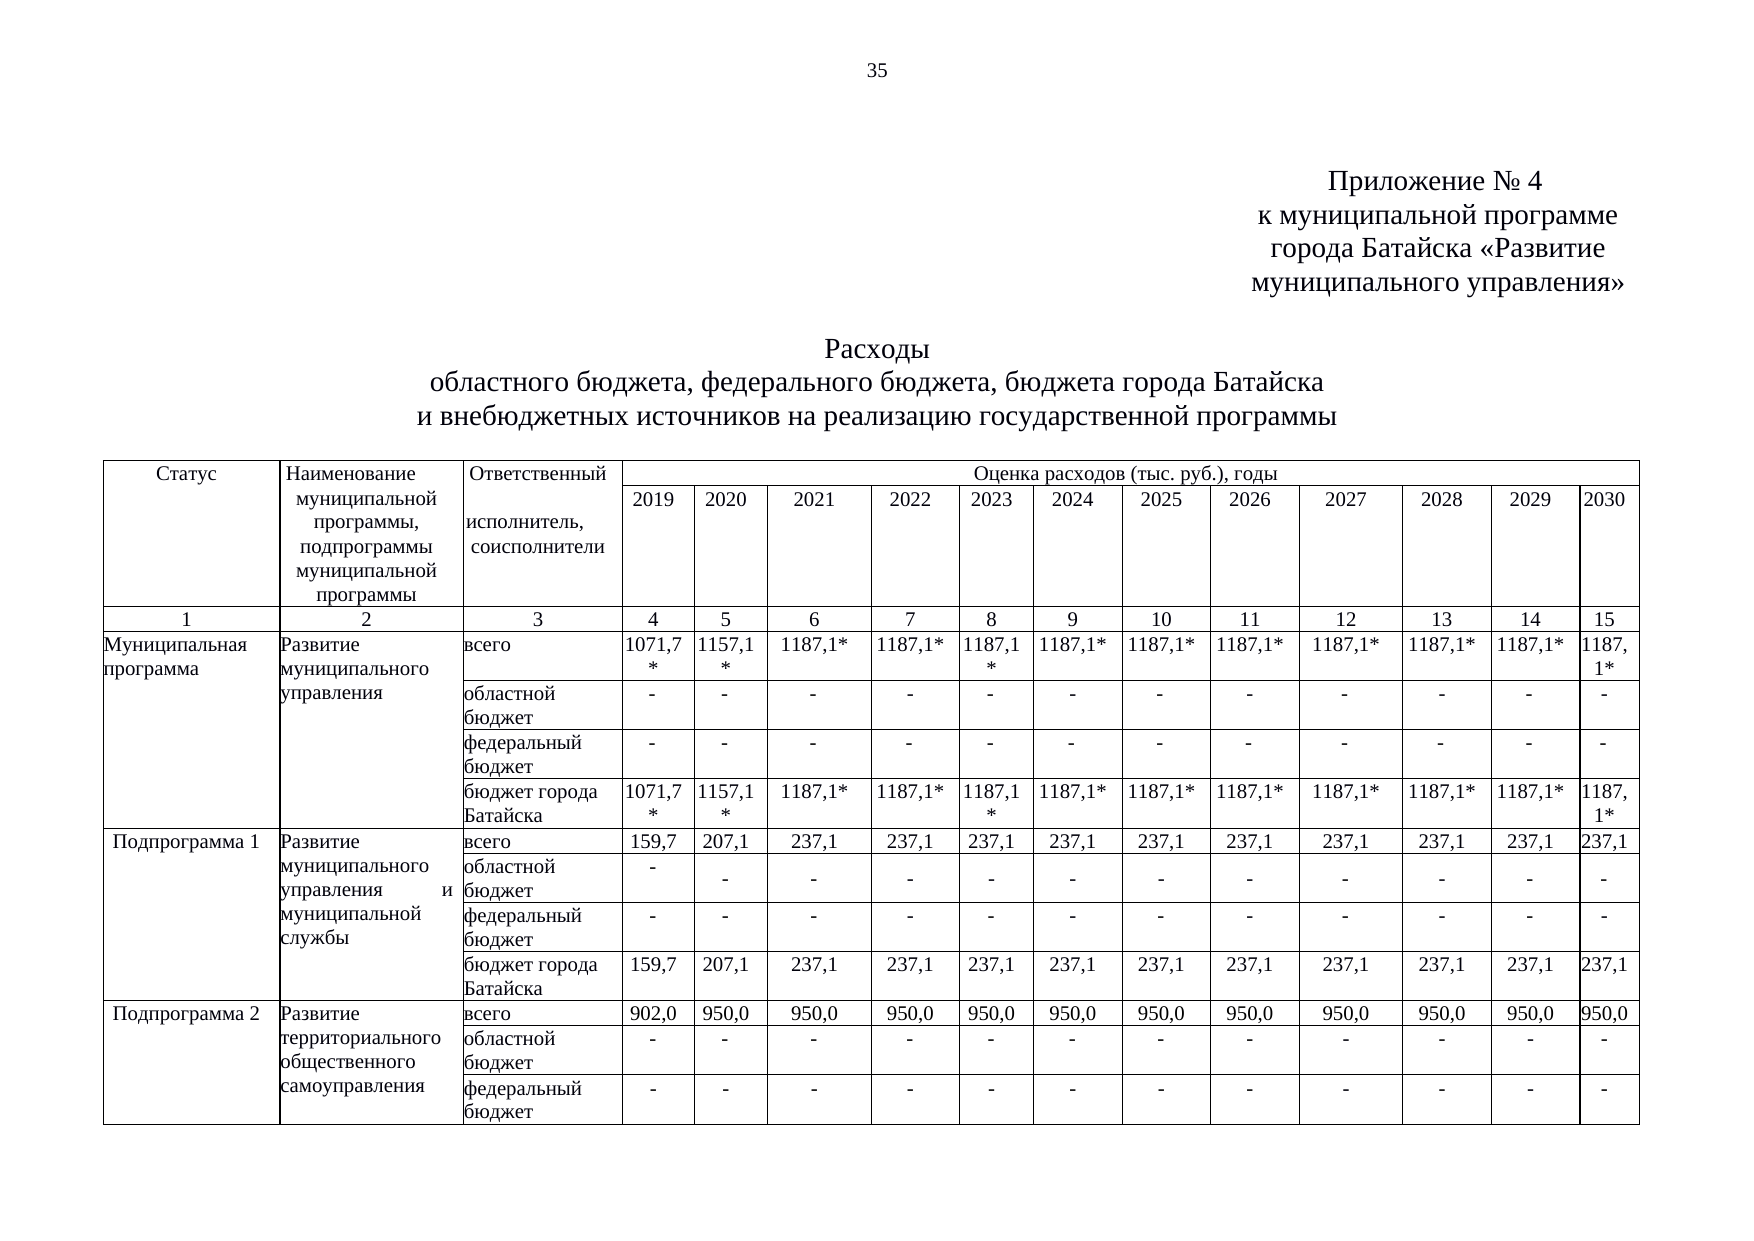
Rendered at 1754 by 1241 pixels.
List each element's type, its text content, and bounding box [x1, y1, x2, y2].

table_cell 2020 [695, 486, 767, 606]
table_cell 12 [1300, 607, 1402, 631]
table_cell - [1581, 1026, 1639, 1074]
table_cell 950,0 [1300, 1001, 1402, 1025]
table_cell - [1034, 854, 1122, 902]
table_cell - [1492, 681, 1579, 729]
table_cell 1071,7* [623, 779, 694, 827]
table_cell бюджет города Батайска [464, 779, 622, 827]
table_cell 1187,1* [768, 779, 871, 827]
table_cell - [1034, 1026, 1122, 1074]
table_cell всего [464, 829, 622, 853]
table_cell - [1492, 1026, 1579, 1074]
table_cell 14 [1492, 607, 1579, 631]
table_cell 237,1 [960, 829, 1033, 853]
table_cell - [872, 1026, 959, 1074]
table_cell 2021 [768, 486, 871, 606]
table_cell - [768, 1075, 871, 1124]
table_cell Муниципальная программа [104, 632, 279, 827]
text и внебюджетных источников на реализацию государственной программы [118, 398, 1636, 432]
table_cell 1187,1* [1581, 779, 1639, 827]
table_cell 1187,1* [1300, 779, 1402, 827]
table_cell 237,1 [768, 829, 871, 853]
table_cell 10 [1123, 607, 1210, 631]
table_cell - [872, 903, 959, 951]
table_cell 950,0 [1492, 1001, 1579, 1025]
table_cell 2022 [872, 486, 959, 606]
table_cell - [1123, 854, 1210, 902]
table_cell - [695, 903, 767, 951]
table_cell 237,1 [872, 952, 959, 1000]
table_cell 237,1 [1211, 952, 1299, 1000]
table_cell федеральный бюджет [464, 730, 622, 778]
table_cell 13 [1403, 607, 1491, 631]
table_cell - [1403, 903, 1491, 951]
table_cell 159,7 [623, 829, 694, 853]
table_cell 237,1 [1403, 952, 1491, 1000]
table_cell 1187,1* [872, 779, 959, 827]
table_cell - [1211, 854, 1299, 902]
table_cell Развитие муниципального управления и муниципальной службы [281, 829, 463, 1000]
table_cell 950,0 [960, 1001, 1033, 1025]
table_cell - [872, 730, 959, 778]
table_cell 1187,1* [1300, 632, 1402, 680]
table_cell 2029 [1492, 486, 1579, 606]
table_cell - [1123, 730, 1210, 778]
table_cell 159,7 [623, 952, 694, 1000]
table_cell - [1581, 903, 1639, 951]
table_cell - [623, 1026, 694, 1074]
table_cell - [1123, 1075, 1210, 1124]
table_cell - [1581, 854, 1639, 902]
table_cell - [1034, 1075, 1122, 1124]
table_cell 237,1 [960, 952, 1033, 1000]
table_cell - [1403, 854, 1491, 902]
table_cell Подпрограмма 2 [104, 1001, 279, 1124]
text Расходы [118, 331, 1636, 364]
table_cell 2030 [1581, 486, 1639, 606]
table_cell - [768, 681, 871, 729]
table_cell - [695, 854, 767, 902]
table_header Оценка расходов (тыс. руб.), годы [623, 461, 1639, 485]
table_cell - [695, 681, 767, 729]
table_cell - [1123, 903, 1210, 951]
table_cell - [872, 1075, 959, 1124]
table_cell 237,1 [1034, 952, 1122, 1000]
table_cell - [1123, 681, 1210, 729]
table_cell - [1403, 1026, 1491, 1074]
table_cell всего [464, 632, 622, 680]
table_cell - [1492, 730, 1579, 778]
table_cell - [1034, 730, 1122, 778]
table_cell 237,1 [872, 829, 959, 853]
table_cell - [1300, 730, 1402, 778]
text областного бюджета, федерального бюджета, бюджета города Батайска [118, 364, 1636, 398]
table_cell - [1492, 854, 1579, 902]
table_cell 2028 [1403, 486, 1491, 606]
table_cell - [872, 854, 959, 902]
table_cell 5 [695, 607, 767, 631]
table_cell 1187,1* [872, 632, 959, 680]
text муниципального управления» [768, 264, 1636, 297]
table_cell 1187,1* [1492, 632, 1579, 680]
text к муниципальной программе [768, 197, 1636, 230]
table_cell 1187,1* [1581, 632, 1639, 680]
table_cell - [1034, 903, 1122, 951]
table_cell 237,1 [1581, 829, 1639, 853]
table_cell 950,0 [872, 1001, 959, 1025]
table_cell 4 [623, 607, 694, 631]
table_cell 1187,1* [768, 632, 871, 680]
table_cell - [768, 854, 871, 902]
table_cell 2027 [1300, 486, 1402, 606]
table_cell 950,0 [768, 1001, 871, 1025]
table_cell 15 [1581, 607, 1639, 631]
table_cell 2023 [960, 486, 1033, 606]
table_cell 237,1 [1211, 829, 1299, 853]
table_cell 1187,1* [960, 632, 1033, 680]
table_cell - [1300, 1075, 1402, 1124]
table_cell - [1581, 1075, 1639, 1124]
table_cell - [1123, 1026, 1210, 1074]
table_cell - [695, 1026, 767, 1074]
table_cell 1187,1* [1492, 779, 1579, 827]
table_cell 237,1 [1581, 952, 1639, 1000]
table_cell - [960, 681, 1033, 729]
table_cell - [960, 1026, 1033, 1074]
table_cell Развитие территориального общественного самоуправления [281, 1001, 463, 1124]
table_cell 237,1 [1300, 952, 1402, 1000]
table_cell Развитие муниципального управления [281, 632, 463, 827]
table_cell областной бюджет [464, 1026, 622, 1074]
table_cell 11 [1211, 607, 1299, 631]
table_cell 950,0 [1581, 1001, 1639, 1025]
table_cell бюджет города Батайска [464, 952, 622, 1000]
table_cell областной бюджет [464, 681, 622, 729]
table_cell 1187,1* [1123, 632, 1210, 680]
table_cell - [1492, 1075, 1579, 1124]
table_cell 950,0 [1211, 1001, 1299, 1025]
table_header Ответственный исполнитель, соисполнители [464, 461, 622, 606]
table_cell 1157,1* [695, 632, 767, 680]
table_cell 237,1 [1492, 952, 1579, 1000]
table_cell 2024 [1034, 486, 1122, 606]
table_cell 237,1 [1300, 829, 1402, 853]
table_cell 1187,1* [1034, 779, 1122, 827]
table_cell 950,0 [1034, 1001, 1122, 1025]
table_cell 207,1 [695, 952, 767, 1000]
table_cell 1157,1* [695, 779, 767, 827]
table_cell 2025 [1123, 486, 1210, 606]
table_cell 237,1 [1034, 829, 1122, 853]
table_cell 1187,1* [1211, 779, 1299, 827]
table_cell 1187,1* [1403, 779, 1491, 827]
table_cell - [1211, 681, 1299, 729]
table_cell - [1211, 903, 1299, 951]
table_cell 3 [464, 607, 622, 631]
table_cell - [1581, 681, 1639, 729]
table_cell 1187,1* [1034, 632, 1122, 680]
table_cell - [1211, 1075, 1299, 1124]
table_cell - [1034, 681, 1122, 729]
table_cell - [623, 903, 694, 951]
table_cell - [1300, 681, 1402, 729]
table_cell - [960, 903, 1033, 951]
table_cell - [960, 854, 1033, 902]
table_cell 950,0 [1403, 1001, 1491, 1025]
table_cell 9 [1034, 607, 1122, 631]
table_cell 7 [872, 607, 959, 631]
table_cell 1 [104, 607, 279, 631]
table_cell - [1581, 730, 1639, 778]
table_cell - [960, 730, 1033, 778]
table_cell всего [464, 1001, 622, 1025]
table_cell 1187,1* [1123, 779, 1210, 827]
table_cell 1187,1* [960, 779, 1033, 827]
text Приложение № 4 [118, 163, 1636, 197]
table_cell 237,1 [1123, 952, 1210, 1000]
table_cell - [1403, 1075, 1491, 1124]
table_cell 237,1 [1123, 829, 1210, 853]
table_cell - [1300, 854, 1402, 902]
table_cell - [1211, 730, 1299, 778]
table_cell 950,0 [1123, 1001, 1210, 1025]
table_header Наименование муниципальной программы, подпрограммы муниципальной программы [281, 461, 463, 606]
table_cell федеральный бюджет [464, 1075, 622, 1124]
table_cell Подпрограмма 1 [104, 829, 279, 1000]
table_cell 6 [768, 607, 871, 631]
table_cell 8 [960, 607, 1033, 631]
table_cell 237,1 [1492, 829, 1579, 853]
table_cell - [695, 730, 767, 778]
table_cell - [623, 681, 694, 729]
table_cell 2019 [623, 486, 694, 606]
table_cell 207,1 [695, 829, 767, 853]
table_cell - [623, 730, 694, 778]
table_cell - [768, 1026, 871, 1074]
table_cell 1187,1* [1403, 632, 1491, 680]
table_cell - [1300, 903, 1402, 951]
table_cell 237,1 [768, 952, 871, 1000]
table_cell - [960, 1075, 1033, 1124]
table_cell - [872, 681, 959, 729]
table_cell - [623, 854, 694, 902]
table_cell федеральный бюджет [464, 903, 622, 951]
table_header Статус [104, 461, 279, 606]
table_cell - [768, 903, 871, 951]
table_cell - [1403, 681, 1491, 729]
table_cell - [1300, 1026, 1402, 1074]
table_cell - [695, 1075, 767, 1124]
table_cell - [623, 1075, 694, 1124]
table_cell 1187,1* [1211, 632, 1299, 680]
table_cell 2026 [1211, 486, 1299, 606]
text города Батайска «Развитие [768, 230, 1636, 264]
table_cell 950,0 [695, 1001, 767, 1025]
table_cell областной бюджет [464, 854, 622, 902]
table_cell - [1492, 903, 1579, 951]
table_cell 237,1 [1403, 829, 1491, 853]
table_cell - [768, 730, 871, 778]
table_cell - [1403, 730, 1491, 778]
table_cell - [1211, 1026, 1299, 1074]
table_cell 1071,7* [623, 632, 694, 680]
table_cell 2 [281, 607, 463, 631]
table_cell 902,0 [623, 1001, 694, 1025]
